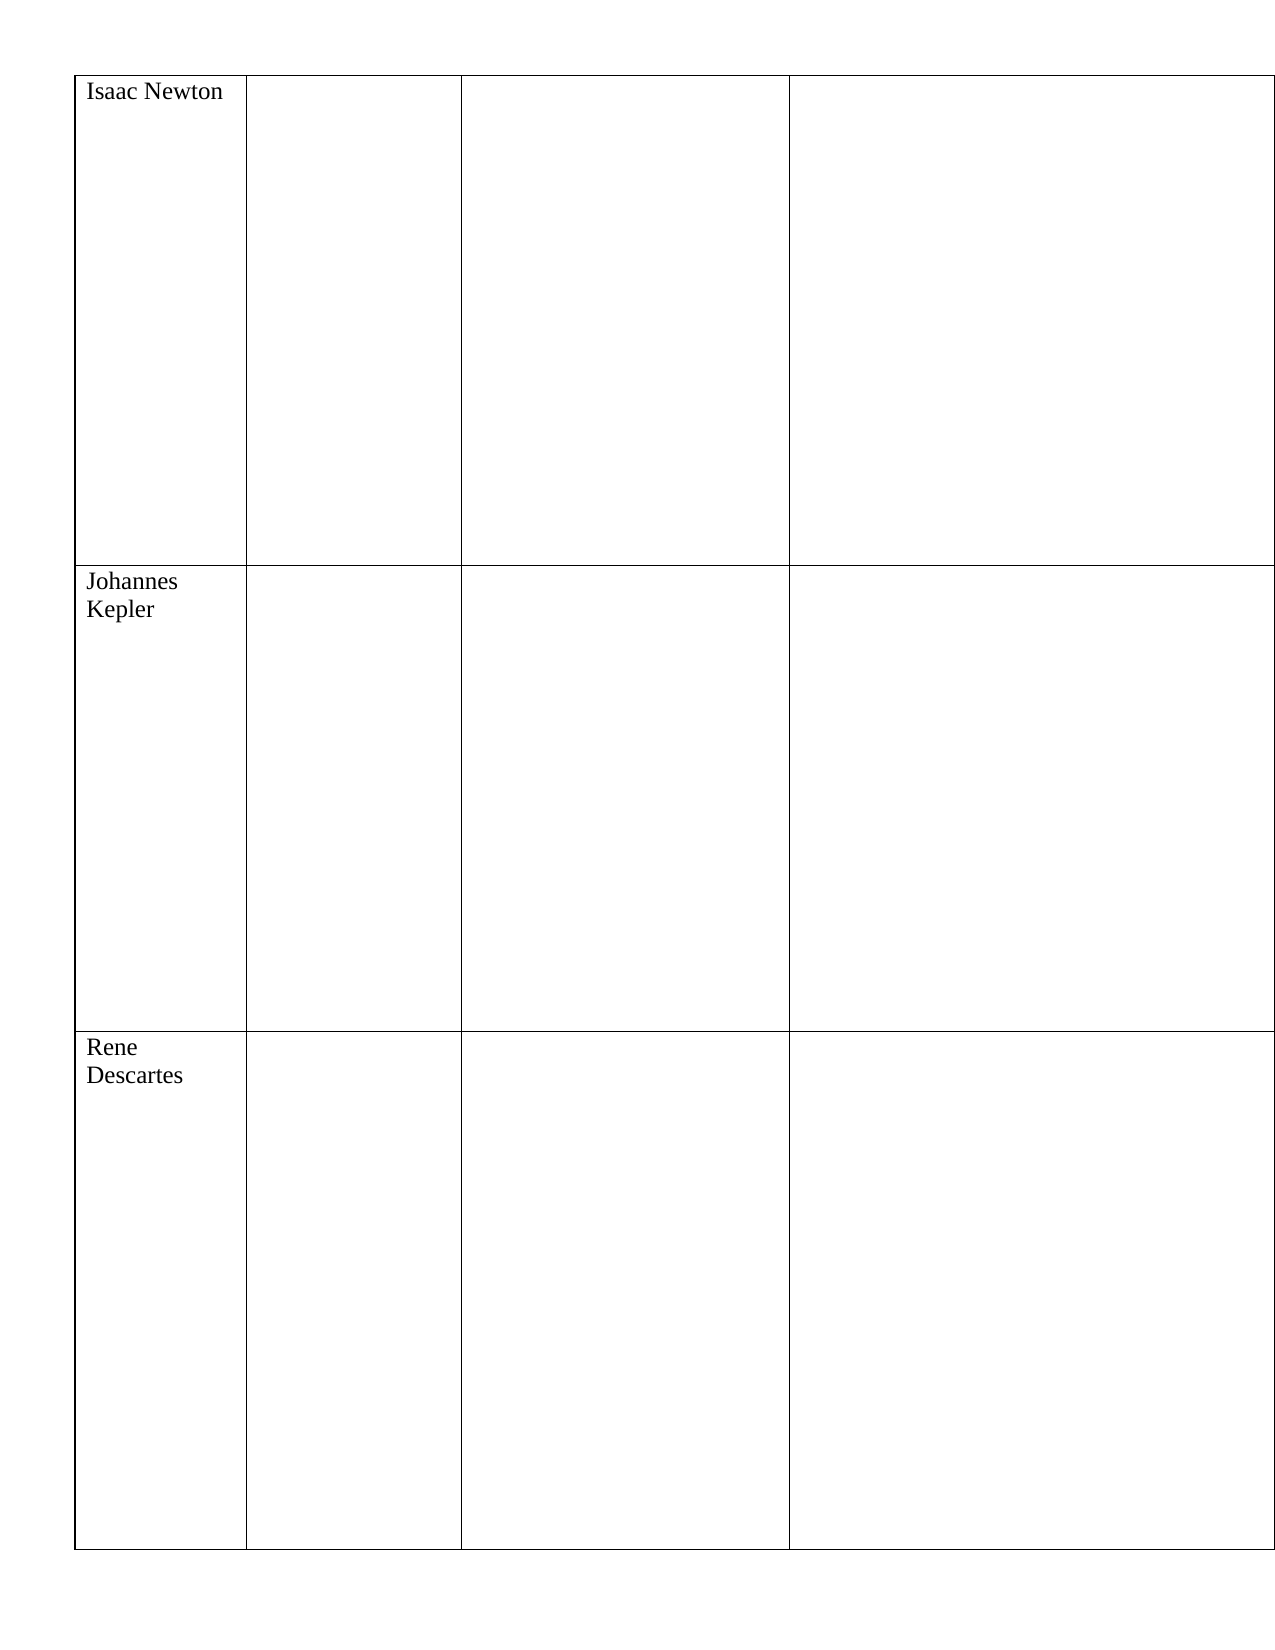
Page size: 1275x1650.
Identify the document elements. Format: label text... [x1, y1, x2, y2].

table_cell [790, 566, 1274, 1031]
table_cell [462, 566, 789, 1031]
table_cell Rene Descartes [76, 1032, 246, 1549]
table_cell [462, 76, 789, 565]
table_cell [247, 566, 461, 1031]
table_cell Johannes Kepler [76, 566, 246, 1031]
table_cell [247, 76, 461, 565]
table_cell [462, 1032, 789, 1549]
table_cell [790, 76, 1274, 565]
table_cell [790, 1032, 1274, 1549]
table_cell Isaac Newton [76, 76, 246, 565]
table_cell [247, 1032, 461, 1549]
